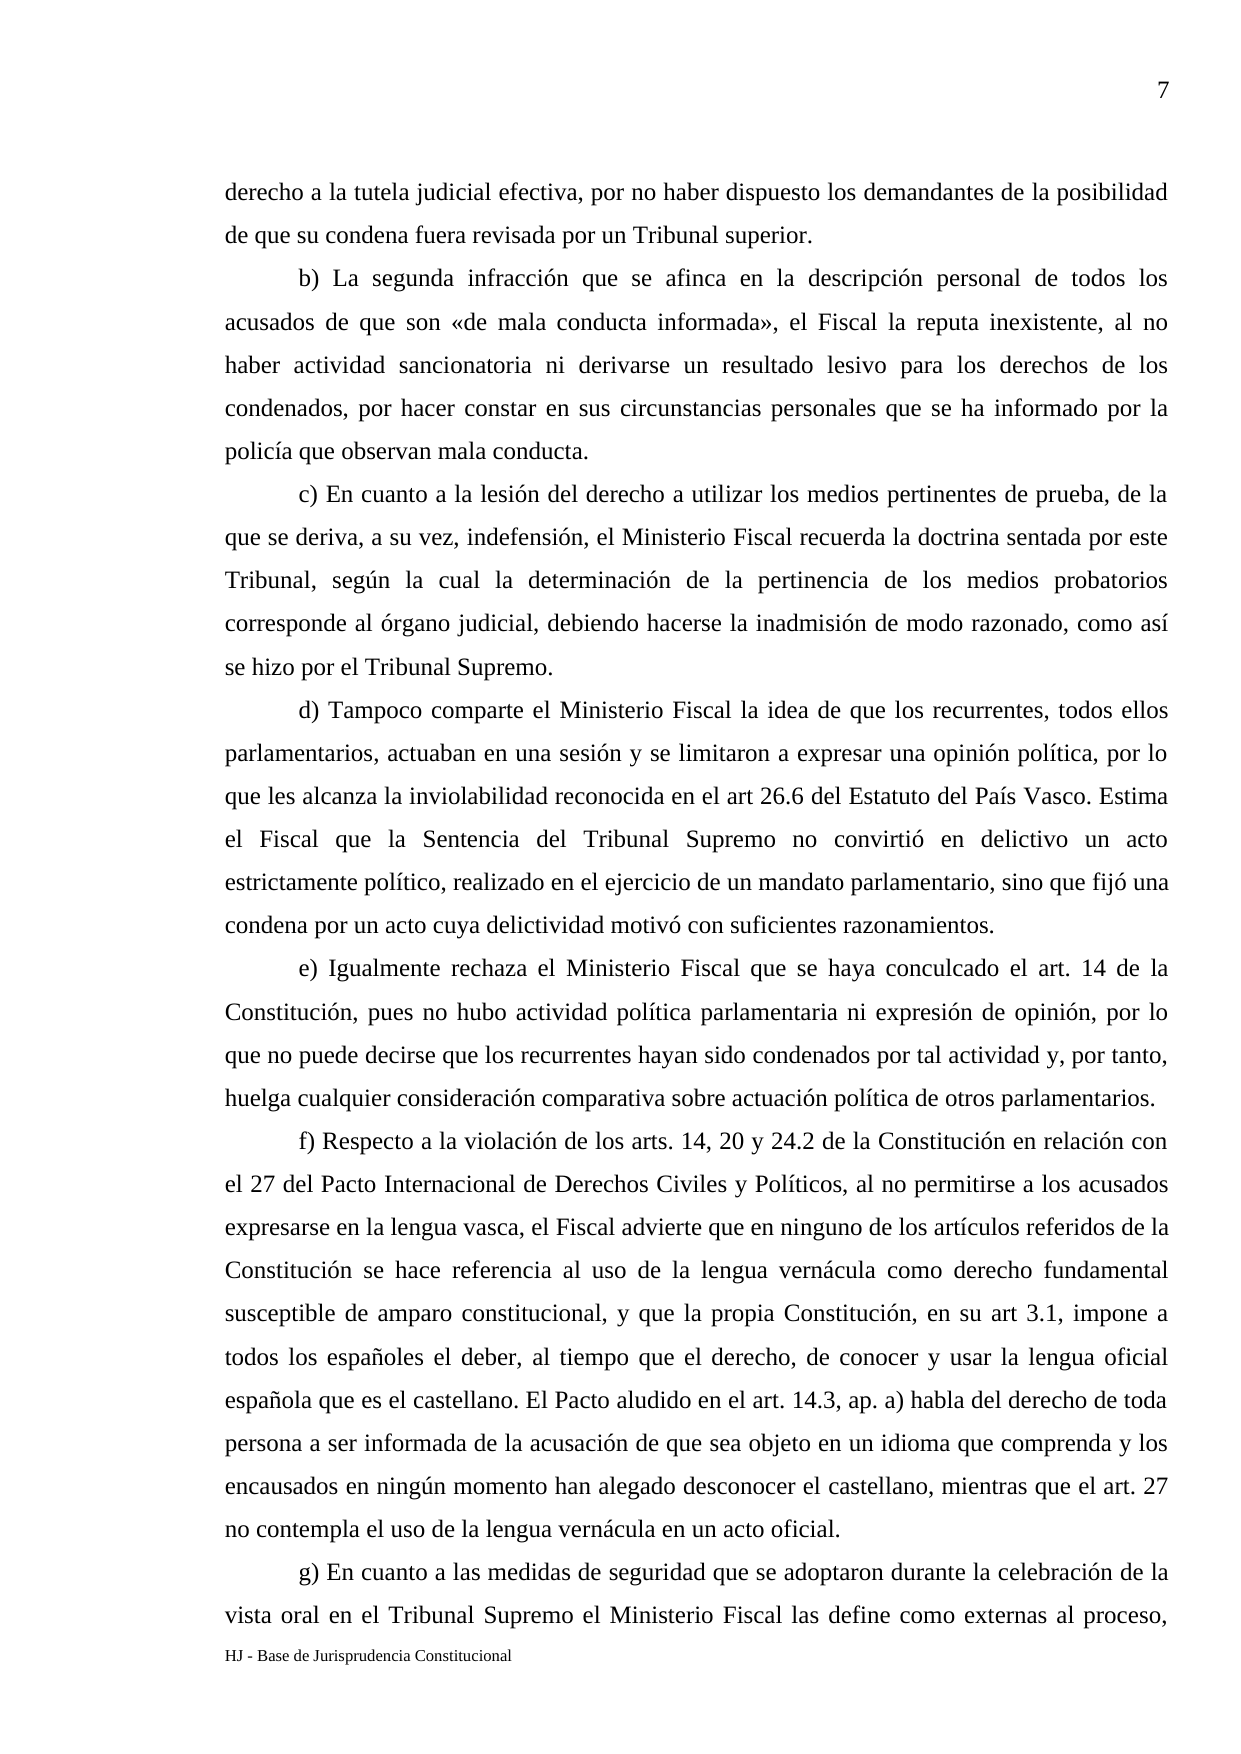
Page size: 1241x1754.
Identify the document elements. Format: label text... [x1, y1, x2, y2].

text f) Respecto a la violación de los arts. 14, 20 y 24.2 de la Constitución en relación con el 27 del Pacto Internacional de Derechos Civiles y Políticos, al no permitirse a los acusados expresarse en la lengua vasca, el Fiscal advierte que en ninguno de los artículos referidos de la Constitución se hace referencia al uso de la lengua vernácula como derecho fundamental susceptible de amparo constitucional, y que la propia Constitución, en su art 3.1, impone a todos los españoles el deber, al tiempo que el derecho, de conocer y usar la lengua oficial española que es el castellano. El Pacto aludido en el art. 14.3, ap. a) habla del derecho de toda persona a ser informada de la acusación de que sea objeto en un idioma que comprenda y los encausados en ningún momento han alegado desconocer el castellano, mientras que el art. 27 no contempla el uso de la lengua vernácula en un acto oficial. [224, 1126, 1169, 1543]
text b) La segunda infracción que se afinca en la descripción personal de todos los acusados de que son «de mala conducta informada», el Fiscal la reputa inexistente, al no haber actividad sancionatoria ni derivarse un resultado lesivo para los derechos de los condenados, por hacer constar en sus circunstancias personales que se ha informado por la policía que observan mala conducta. [224, 263, 1169, 465]
text e) Igualmente rechaza el Ministerio Fiscal que se haya conculcado el art. 14 de la Constitución, pues no hubo actividad política parlamentaria ni expresión de opinión, por lo que no puede decirse que los recurrentes hayan sido condenados por tal actividad y, por tanto, huelga cualquier consideración comparativa sobre actuación política de otros parlamentarios. [224, 953, 1169, 1112]
text d) Tampoco comparte el Ministerio Fiscal la idea de que los recurrentes, todos ellos parlamentarios, actuaban en una sesión y se limitaron a expresar una opinión política, por lo que les alcanza la inviolabilidad reconocida en el art 26.6 del Estatuto del País Vasco. Estima el Fiscal que la Sentencia del Tribunal Supremo no convirtió en delictivo un acto estrictamente político, realizado en el ejercicio de un mandato parlamentario, sino que fijó una condena por un acto cuya delictividad motivó con suficientes razonamientos. [224, 695, 1169, 939]
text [224, 177, 1169, 249]
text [224, 1557, 1169, 1629]
text c) En cuanto a la lesión del derecho a utilizar los medios pertinentes de prueba, de la que se deriva, a su vez, indefensión, el Ministerio Fiscal recuerda la doctrina sentada por este Tribunal, según la cual la determinación de la pertinencia de los medios probatorios corresponde al órgano judicial, debiendo hacerse la inadmisión de modo razonado, como así se hizo por el Tribunal Supremo. [224, 479, 1169, 680]
